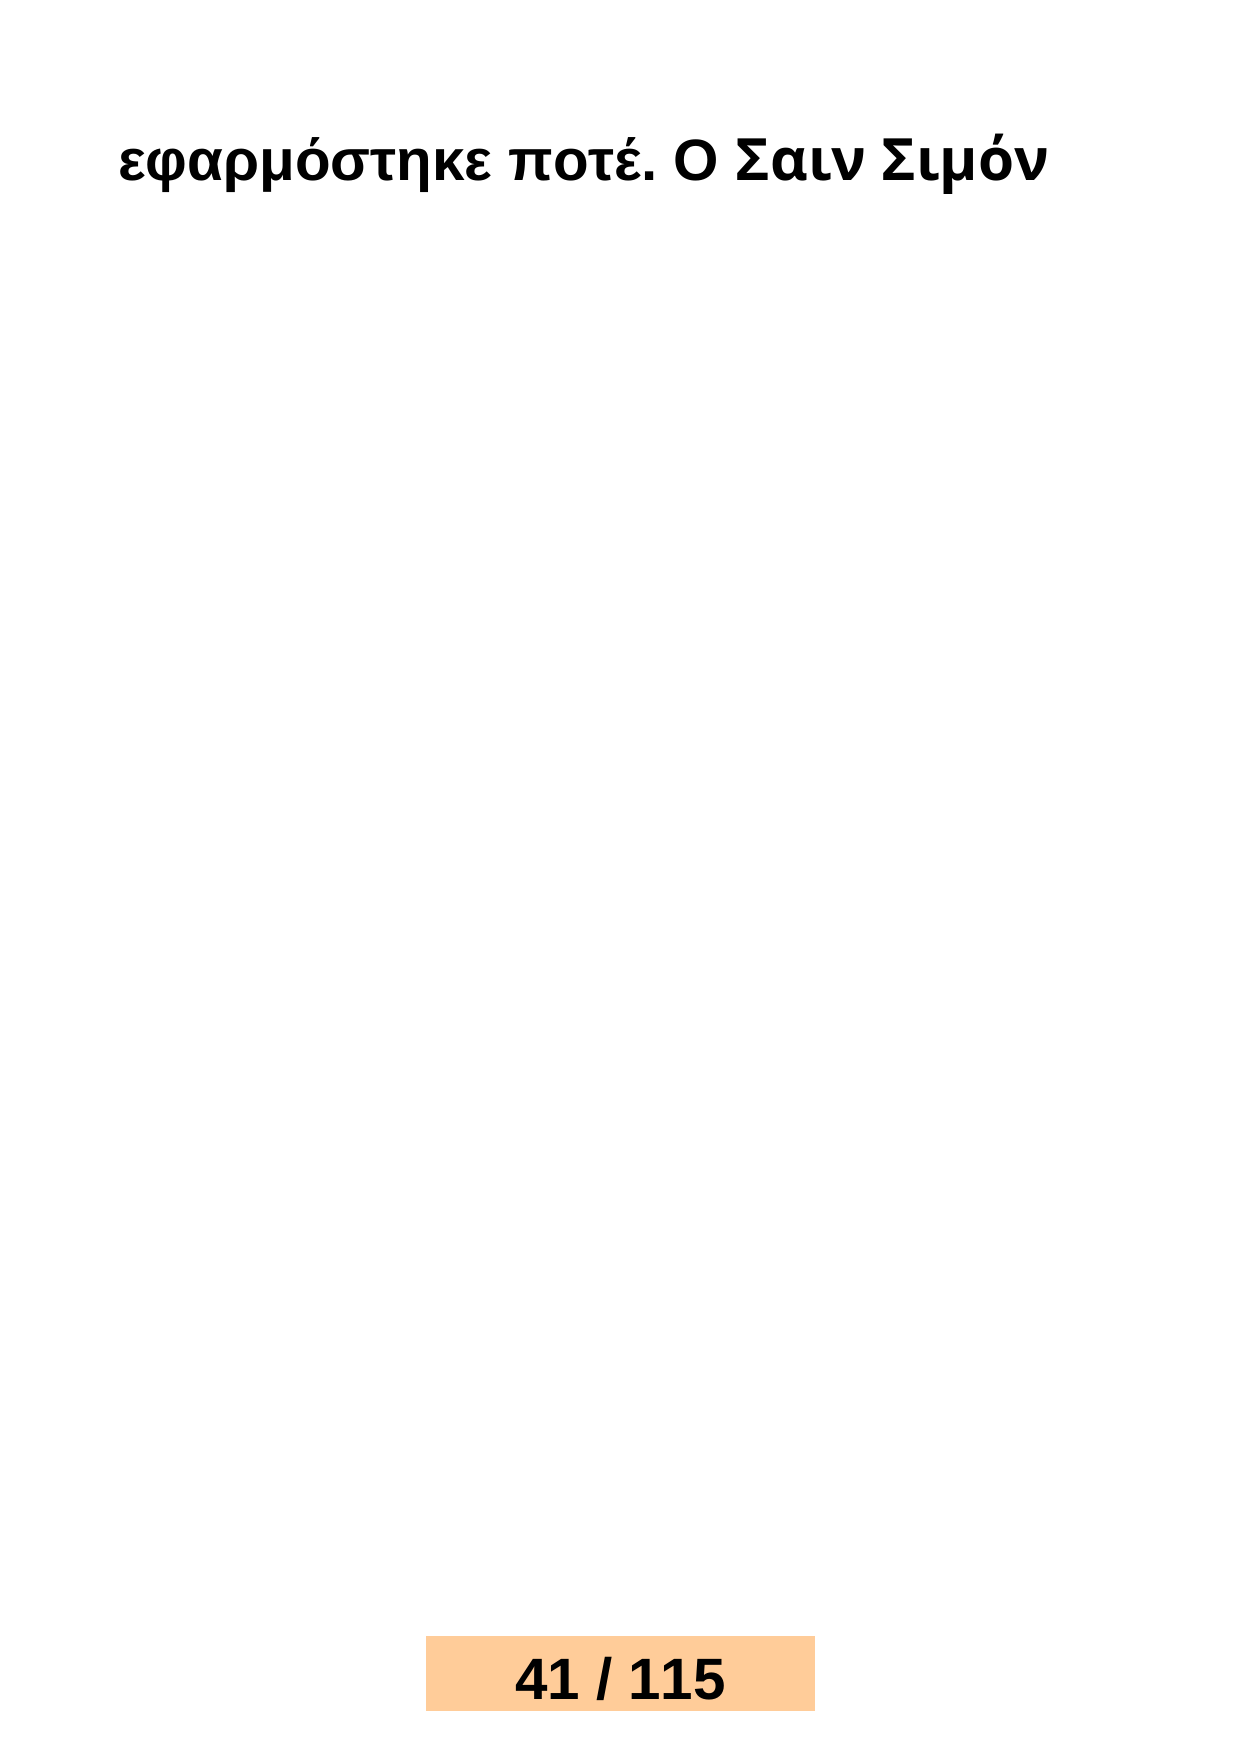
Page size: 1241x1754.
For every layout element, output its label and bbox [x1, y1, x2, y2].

text [118, 118, 1122, 198]
